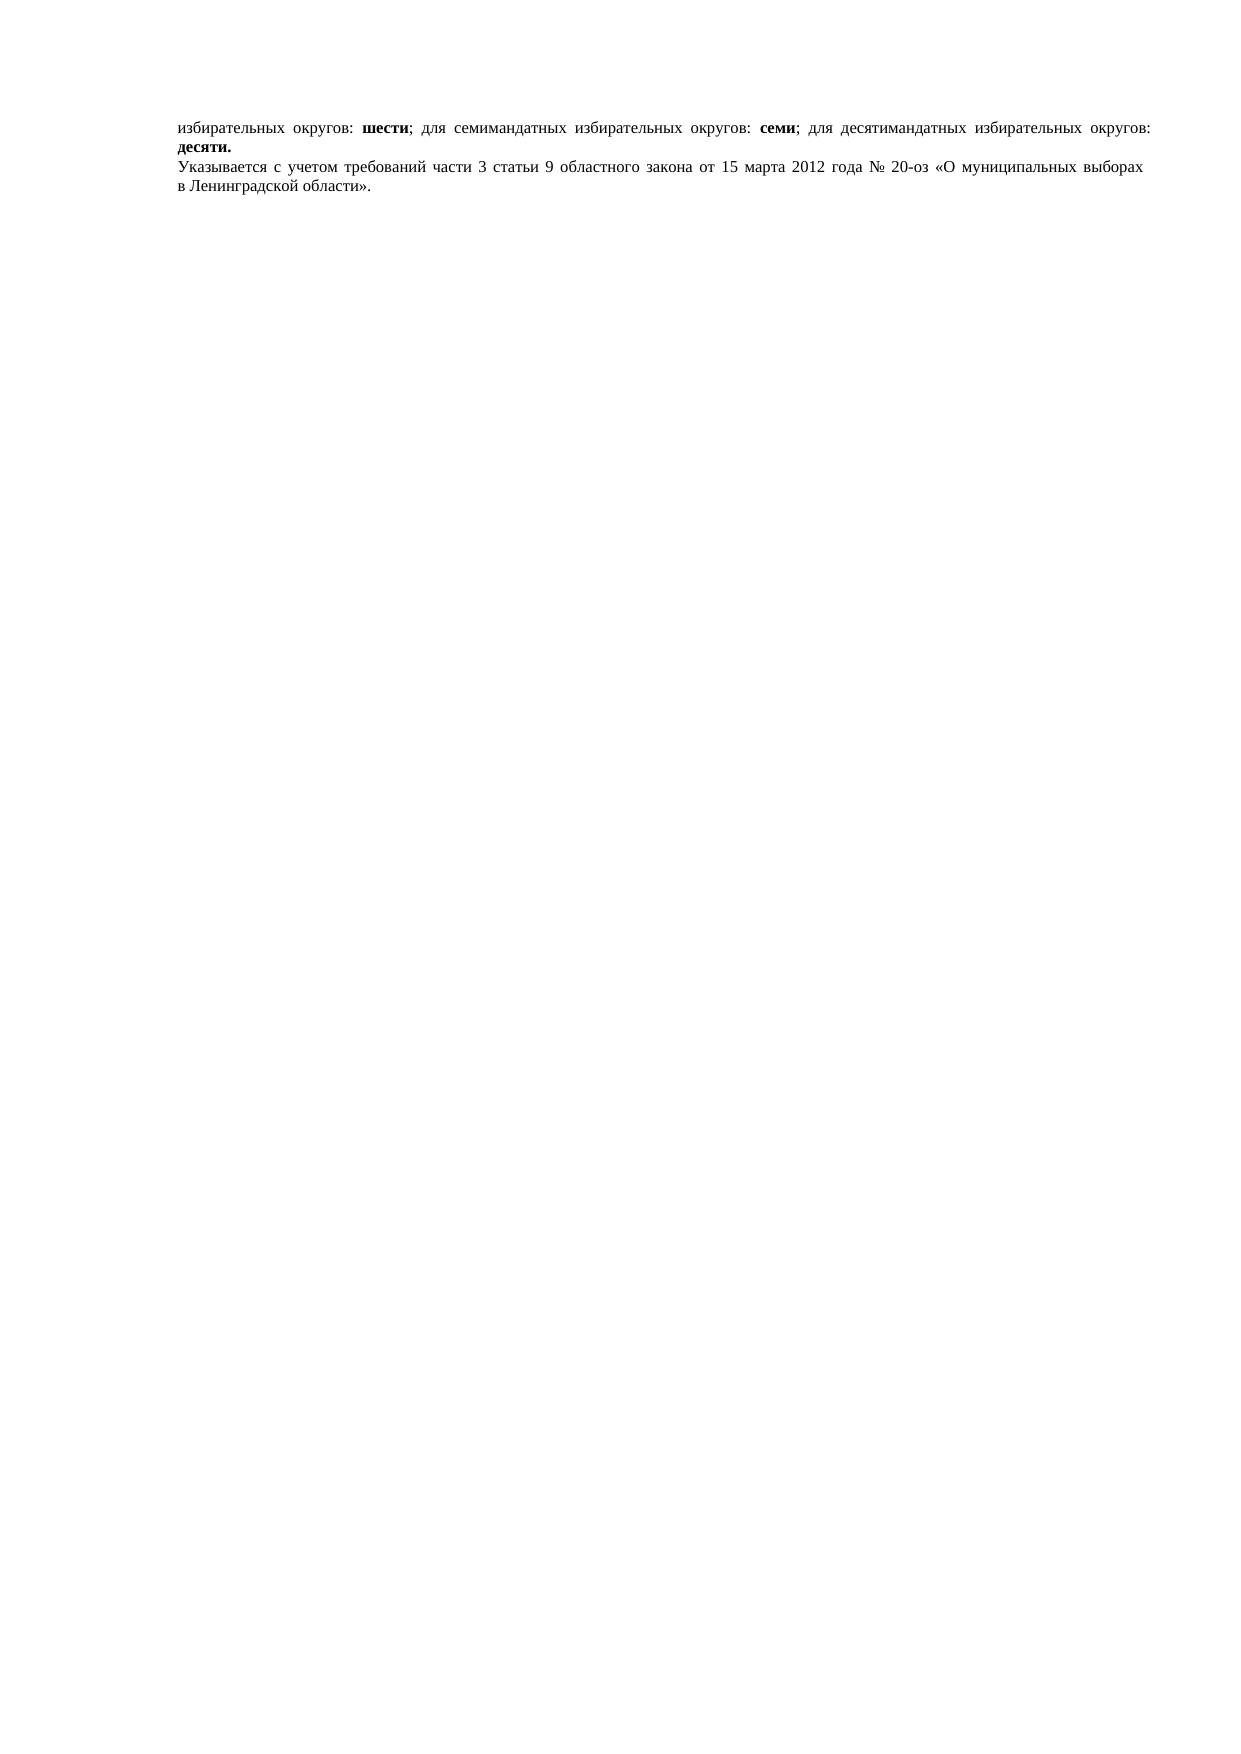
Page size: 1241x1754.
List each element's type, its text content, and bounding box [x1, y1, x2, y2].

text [177, 118, 1152, 156]
text Указывается с учетом требований части 3 статьи 9 областного закона от 15 марта 2012 года № 20-оз «О муниципальных выборах в Ленинградской области». [177, 156, 1152, 195]
